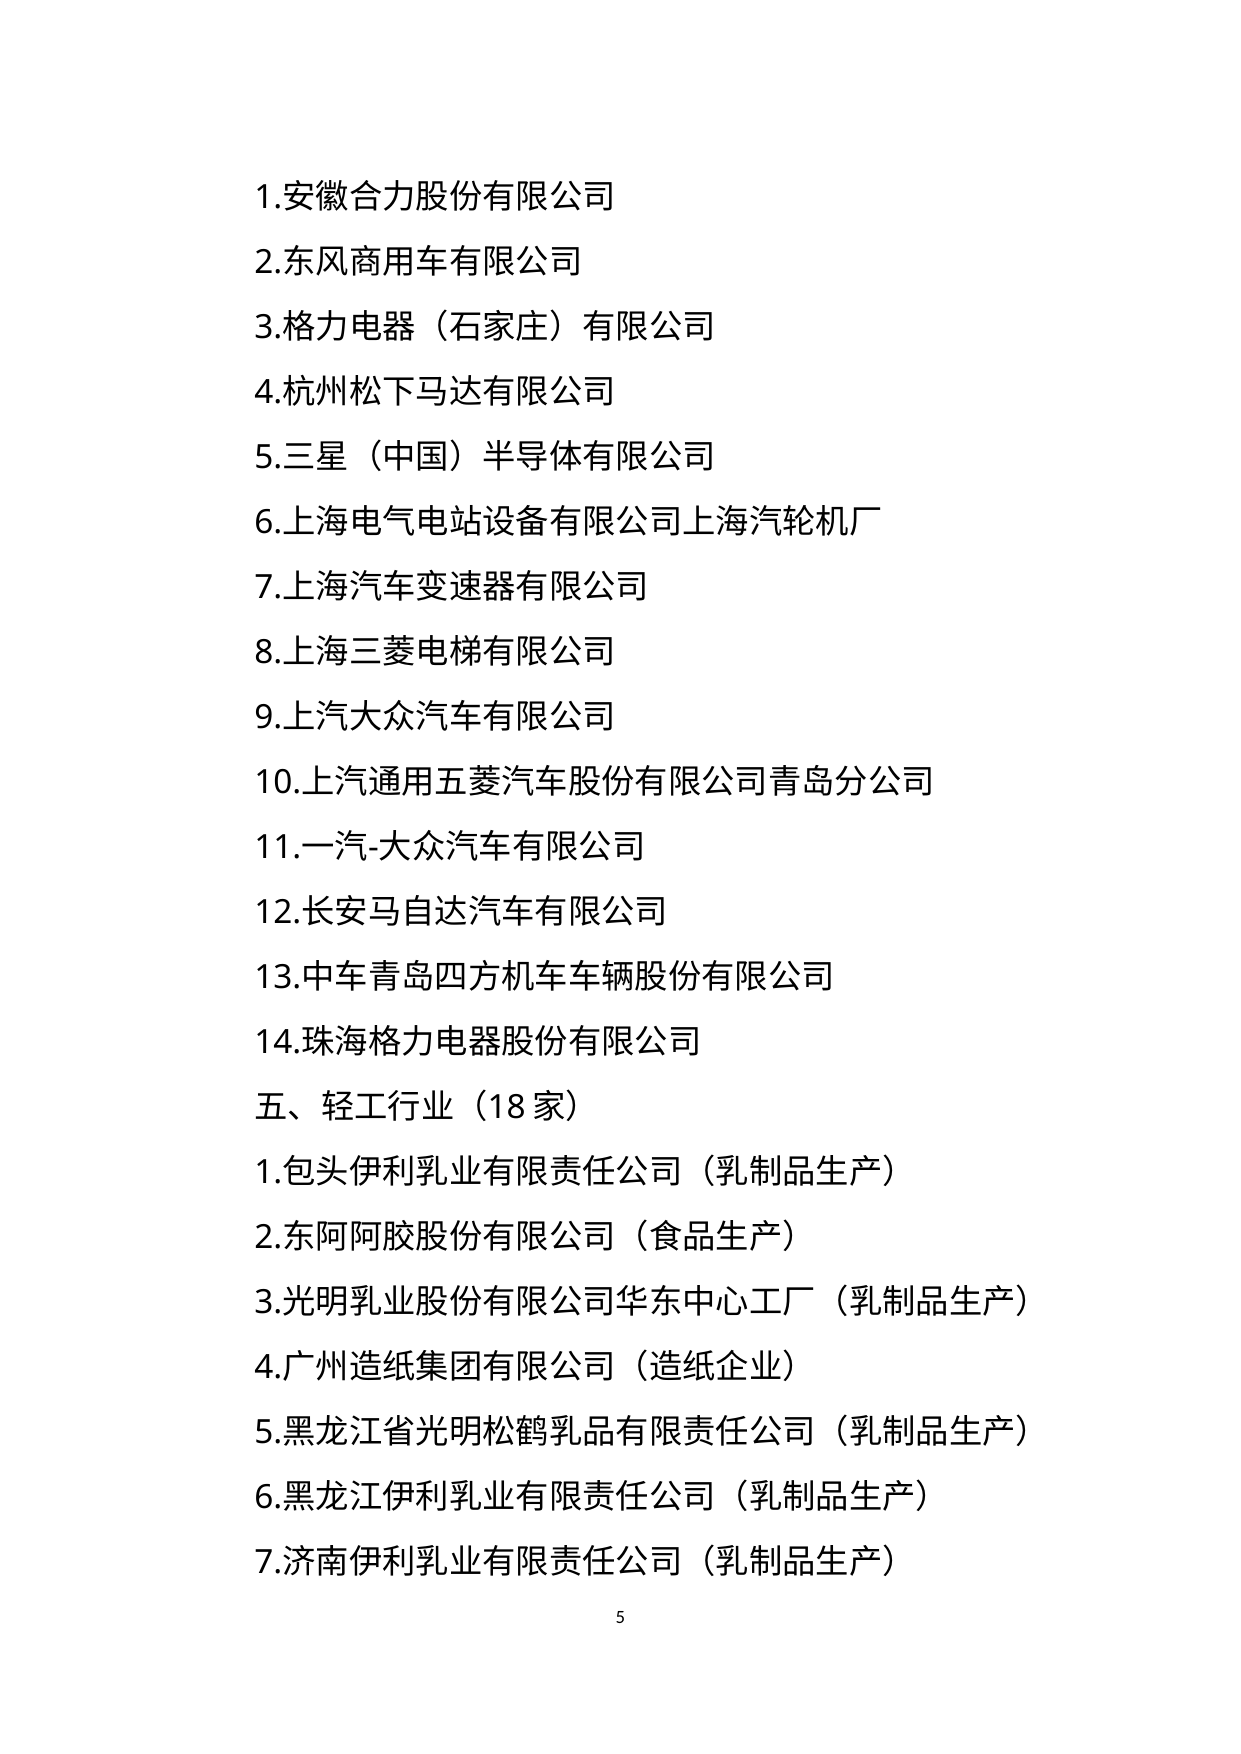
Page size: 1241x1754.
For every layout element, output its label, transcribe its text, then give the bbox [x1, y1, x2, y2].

text 14.珠海格力电器股份有限公司 [187, 1007, 1053, 1072]
text 五、轻工行业（18家） [187, 1072, 1053, 1137]
text 6.黑龙江伊利乳业有限责任公司（乳制品生产） [187, 1462, 1053, 1527]
text 6.上海电气电站设备有限公司上海汽轮机厂 [187, 487, 1053, 552]
text 9.上汽大众汽车有限公司 [187, 682, 1053, 747]
text 3.格力电器（石家庄）有限公司 [187, 292, 1053, 357]
text 2.东风商用车有限公司 [187, 227, 1053, 292]
text 7.济南伊利乳业有限责任公司（乳制品生产） [187, 1527, 1053, 1592]
text 12.长安马自达汽车有限公司 [187, 877, 1053, 942]
text 13.中车青岛四方机车车辆股份有限公司 [187, 942, 1053, 1007]
text 7.上海汽车变速器有限公司 [187, 552, 1053, 617]
text 5.黑龙江省光明松鹤乳品有限责任公司（乳制品生产） [187, 1397, 1053, 1462]
text 4.广州造纸集团有限公司（造纸企业） [187, 1332, 1053, 1397]
text 8.上海三菱电梯有限公司 [187, 617, 1053, 682]
text 4.杭州松下马达有限公司 [187, 357, 1053, 422]
text 2.东阿阿胶股份有限公司（食品生产） [187, 1202, 1053, 1267]
text 5.三星（中国）半导体有限公司 [187, 422, 1053, 487]
text 3.光明乳业股份有限公司华东中心工厂（乳制品生产） [187, 1267, 1053, 1332]
text 10.上汽通用五菱汽车股份有限公司青岛分公司 [187, 747, 1053, 812]
text 1.包头伊利乳业有限责任公司（乳制品生产） [187, 1137, 1053, 1202]
text 1.安徽合力股份有限公司 [187, 162, 1053, 227]
text 11.一汽-大众汽车有限公司 [187, 812, 1053, 877]
